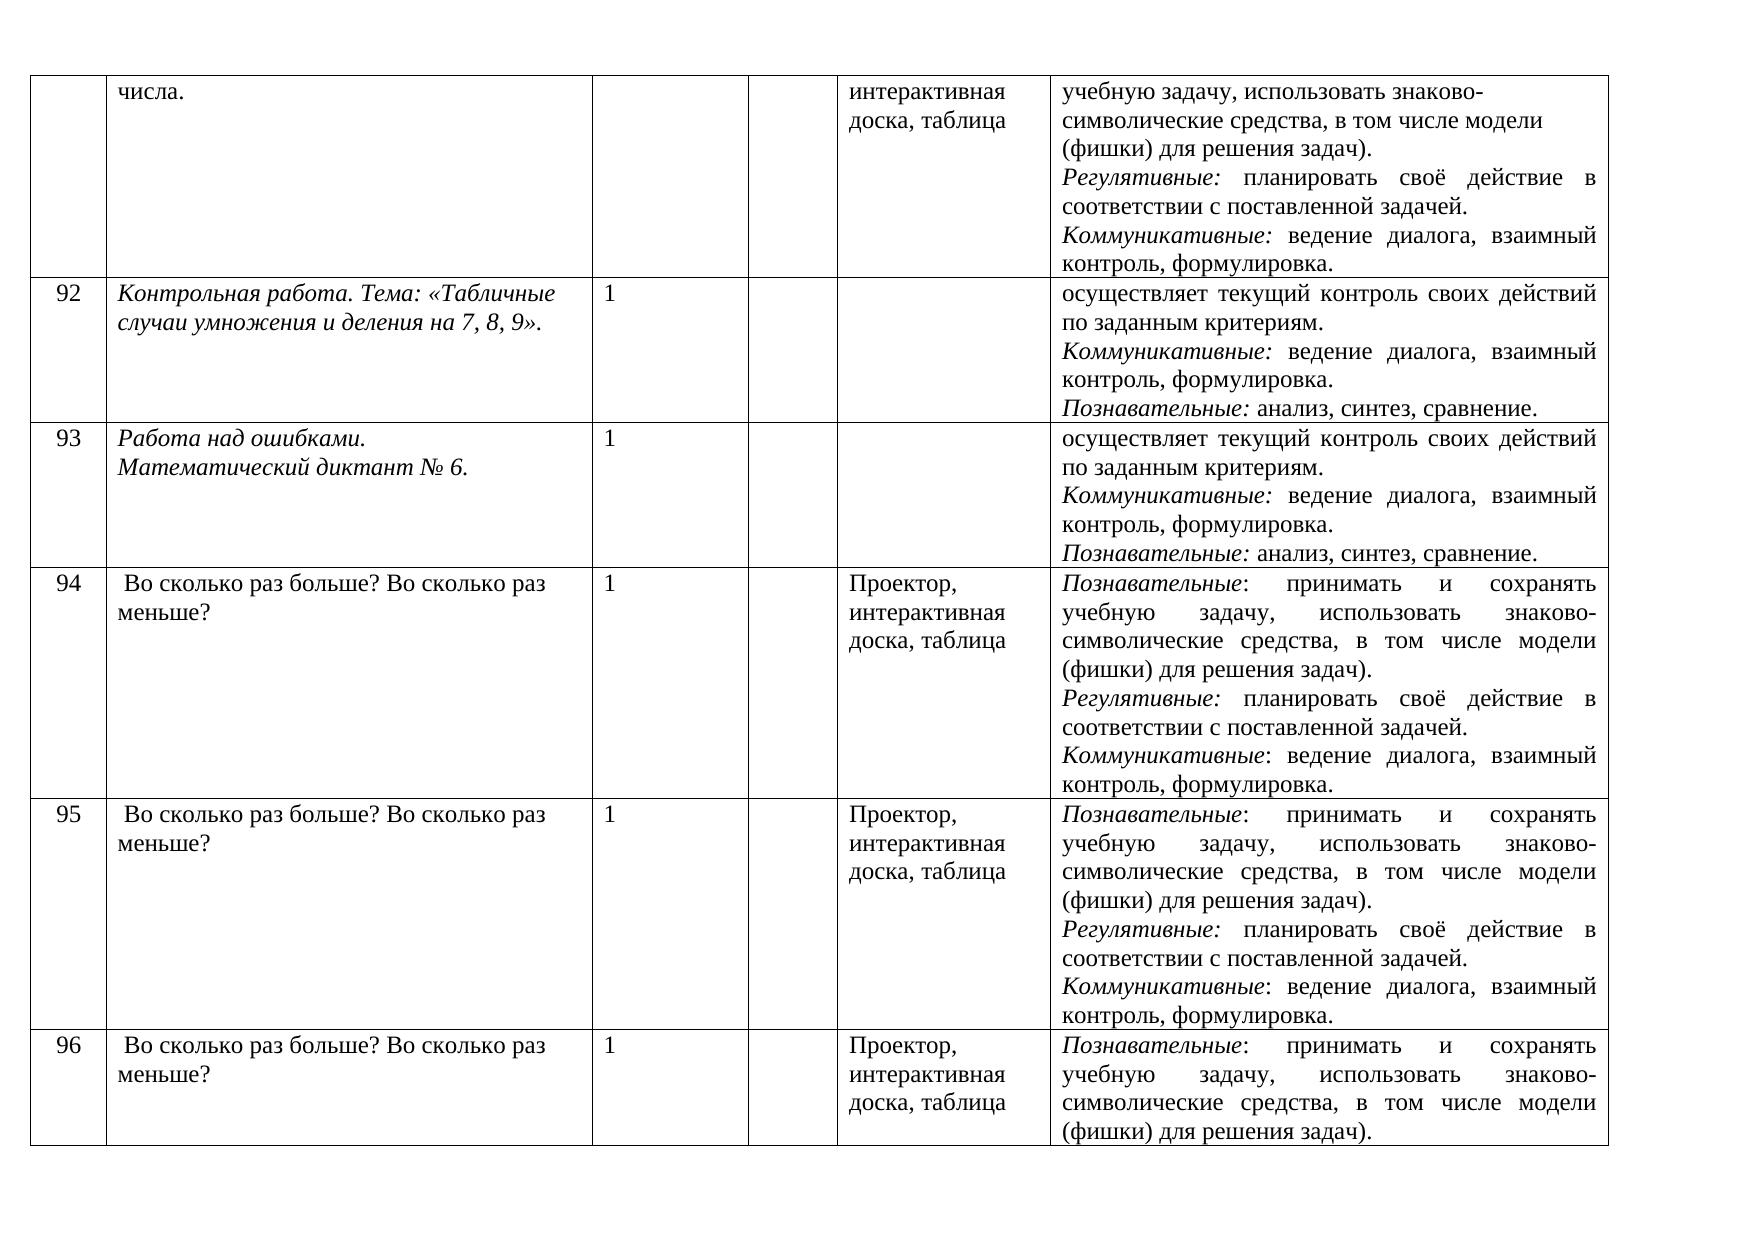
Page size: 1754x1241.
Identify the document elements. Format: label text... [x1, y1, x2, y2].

table_cell 94 [31, 568, 106, 798]
table_cell 93 [31, 423, 106, 567]
table_cell 91 [31, 76, 106, 277]
table_cell [749, 1030, 837, 1145]
table_cell 96 [31, 1030, 106, 1145]
table_cell Во сколько раз больше? Во сколько раз меньше? [107, 799, 592, 1029]
table_cell Проектор, интерактивная доска, таблица [838, 568, 1050, 798]
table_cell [1051, 1030, 1608, 1145]
table_cell 1 [593, 423, 748, 567]
table_cell Проектор, интерактивная доска, таблица [838, 799, 1050, 1029]
table_cell осуществляет текущий контроль своих действий по заданным критериям. Коммуникативные: ведение диалога, взаимный контроль, формулировка. Познавательные: анализ, синтез, сравнение. [1051, 423, 1608, 567]
table_cell 92 [31, 278, 106, 422]
table_cell осуществляет текущий контроль своих действий по заданным критериям. Коммуникативные: ведение диалога, взаимный контроль, формулировка. Познавательные: анализ, синтез, сравнение. [1051, 278, 1608, 422]
table_cell Работа над ошибками. Математический диктант № 6. [107, 423, 592, 567]
table_cell 1 [593, 278, 748, 422]
table_cell [838, 278, 1050, 422]
table_cell 95 [31, 799, 106, 1029]
table_cell [838, 423, 1050, 567]
table_cell Контрольная работа. Тема: «Табличные случаи умножения и деления на 7, 8, 9». [107, 278, 592, 422]
table_cell 1 [593, 568, 748, 798]
table_cell 1 [593, 799, 748, 1029]
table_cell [107, 76, 592, 277]
table_cell [749, 799, 837, 1029]
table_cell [838, 76, 1050, 277]
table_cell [838, 1030, 1050, 1145]
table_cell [1051, 76, 1608, 277]
table_cell 1 [593, 76, 748, 277]
table_cell [749, 278, 837, 422]
table_cell [749, 76, 837, 277]
table_cell [749, 568, 837, 798]
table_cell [107, 1030, 592, 1145]
table_cell 1 [593, 1030, 748, 1145]
table_cell [749, 423, 837, 567]
table_cell Во сколько раз больше? Во сколько раз меньше? [107, 568, 592, 798]
